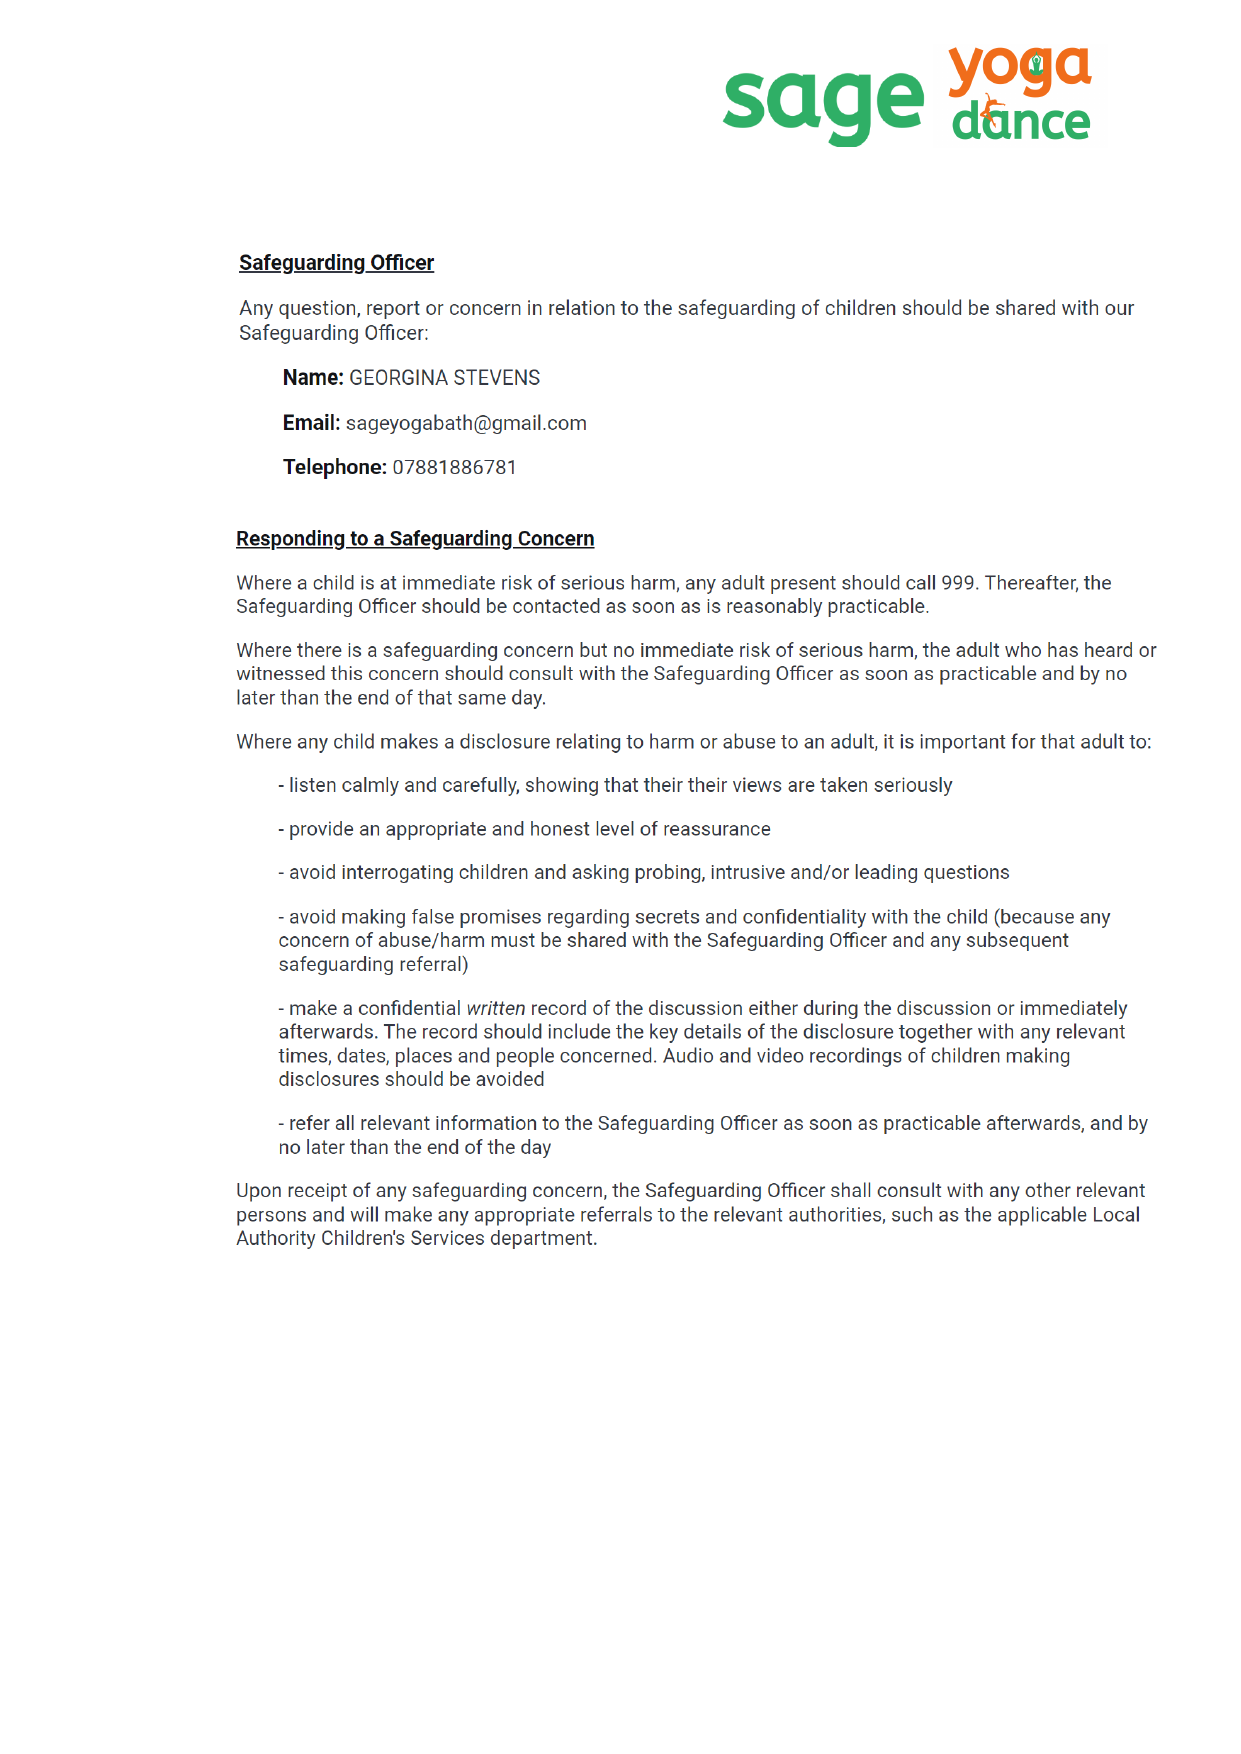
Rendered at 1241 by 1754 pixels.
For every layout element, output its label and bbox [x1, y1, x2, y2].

picture [225, 524, 1166, 1260]
picture [225, 241, 1166, 506]
